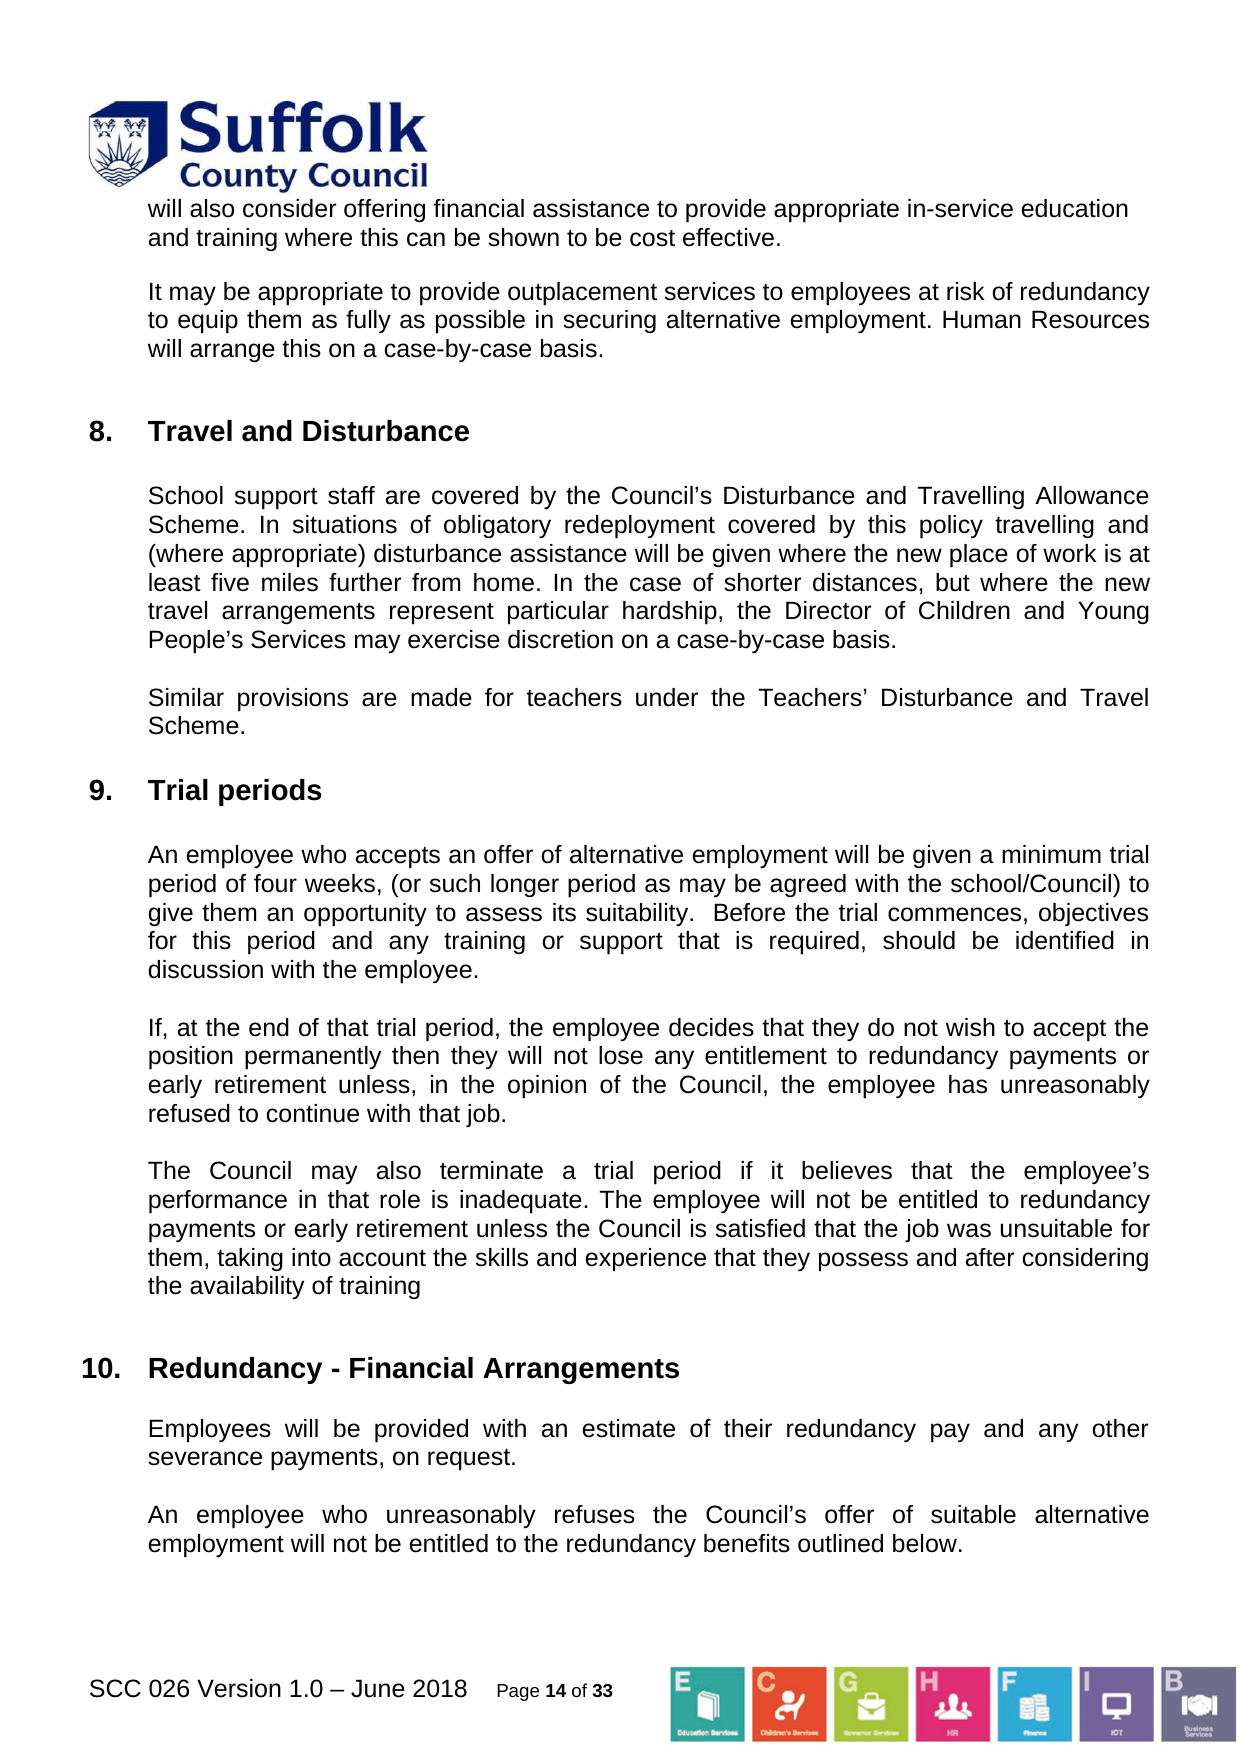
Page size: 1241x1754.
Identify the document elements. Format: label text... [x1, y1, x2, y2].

text School support staff are covered by the Council’s Disturbance and Travelling Allowance Scheme. In situations of obligatory redeployment covered by this policy travelling and (where appropriate) disturbance assistance will be given where the new place of work is at least five miles further from home. In the case of shorter distances, but where the new travel arrangements represent particular hardship, the Director of Children and Young People’s Services may exercise discretion on a case-by-case basis. [89, 481, 1152, 654]
text The Council may also terminate a trial period if it believes that the employee’s performance in that role is inadequate. The employee will not be entitled to redundancy payments or early retirement unless the Council is satisfied that the job was unsuitable for them, taking into account the skills and experience that they possess and after considering the availability of training [89, 1156, 1152, 1300]
text If, at the end of that trial period, the employee decides that they do not wish to accept the position permanently then they will not lose any entitlement to redundancy payments or early retirement unless, in the opinion of the Council, the employee has unreasonably refused to continue with that job. [89, 1012, 1152, 1127]
list Travel and Disturbance [89, 414, 1152, 448]
picture [664, 1662, 1241, 1746]
text Employees will be provided with an estimate of their redundancy pay and any other severance payments, on request. [89, 1414, 1152, 1471]
text An employee who unreasonably refuses the Council’s offer of suitable alternative employment will not be entitled to the redundancy benefits outlined below. [89, 1500, 1152, 1557]
list Redundancy - Financial Arrangements [81, 1351, 1152, 1385]
text Similar provisions are made for teachers under the Teachers’ Disturbance and Travel Scheme. [89, 682, 1152, 740]
list Trial periods [89, 773, 1152, 806]
text An employee who accepts an offer of alternative employment will be given a minimum trial period of four weeks, (or such longer period as may be agreed with the school/Council) to give them an opportunity to assess its suitability. Before the trial commences, objectives for this period and any training or support that is required, should be identified in discussion with the employee. [89, 840, 1152, 984]
text It may be appropriate to provide outplacement services to employees at risk of redundancy to equip them as fully as possible in securing alternative employment. Human Resources will arrange this on a case-by-case basis. [89, 277, 1152, 363]
picture [88, 101, 428, 194]
